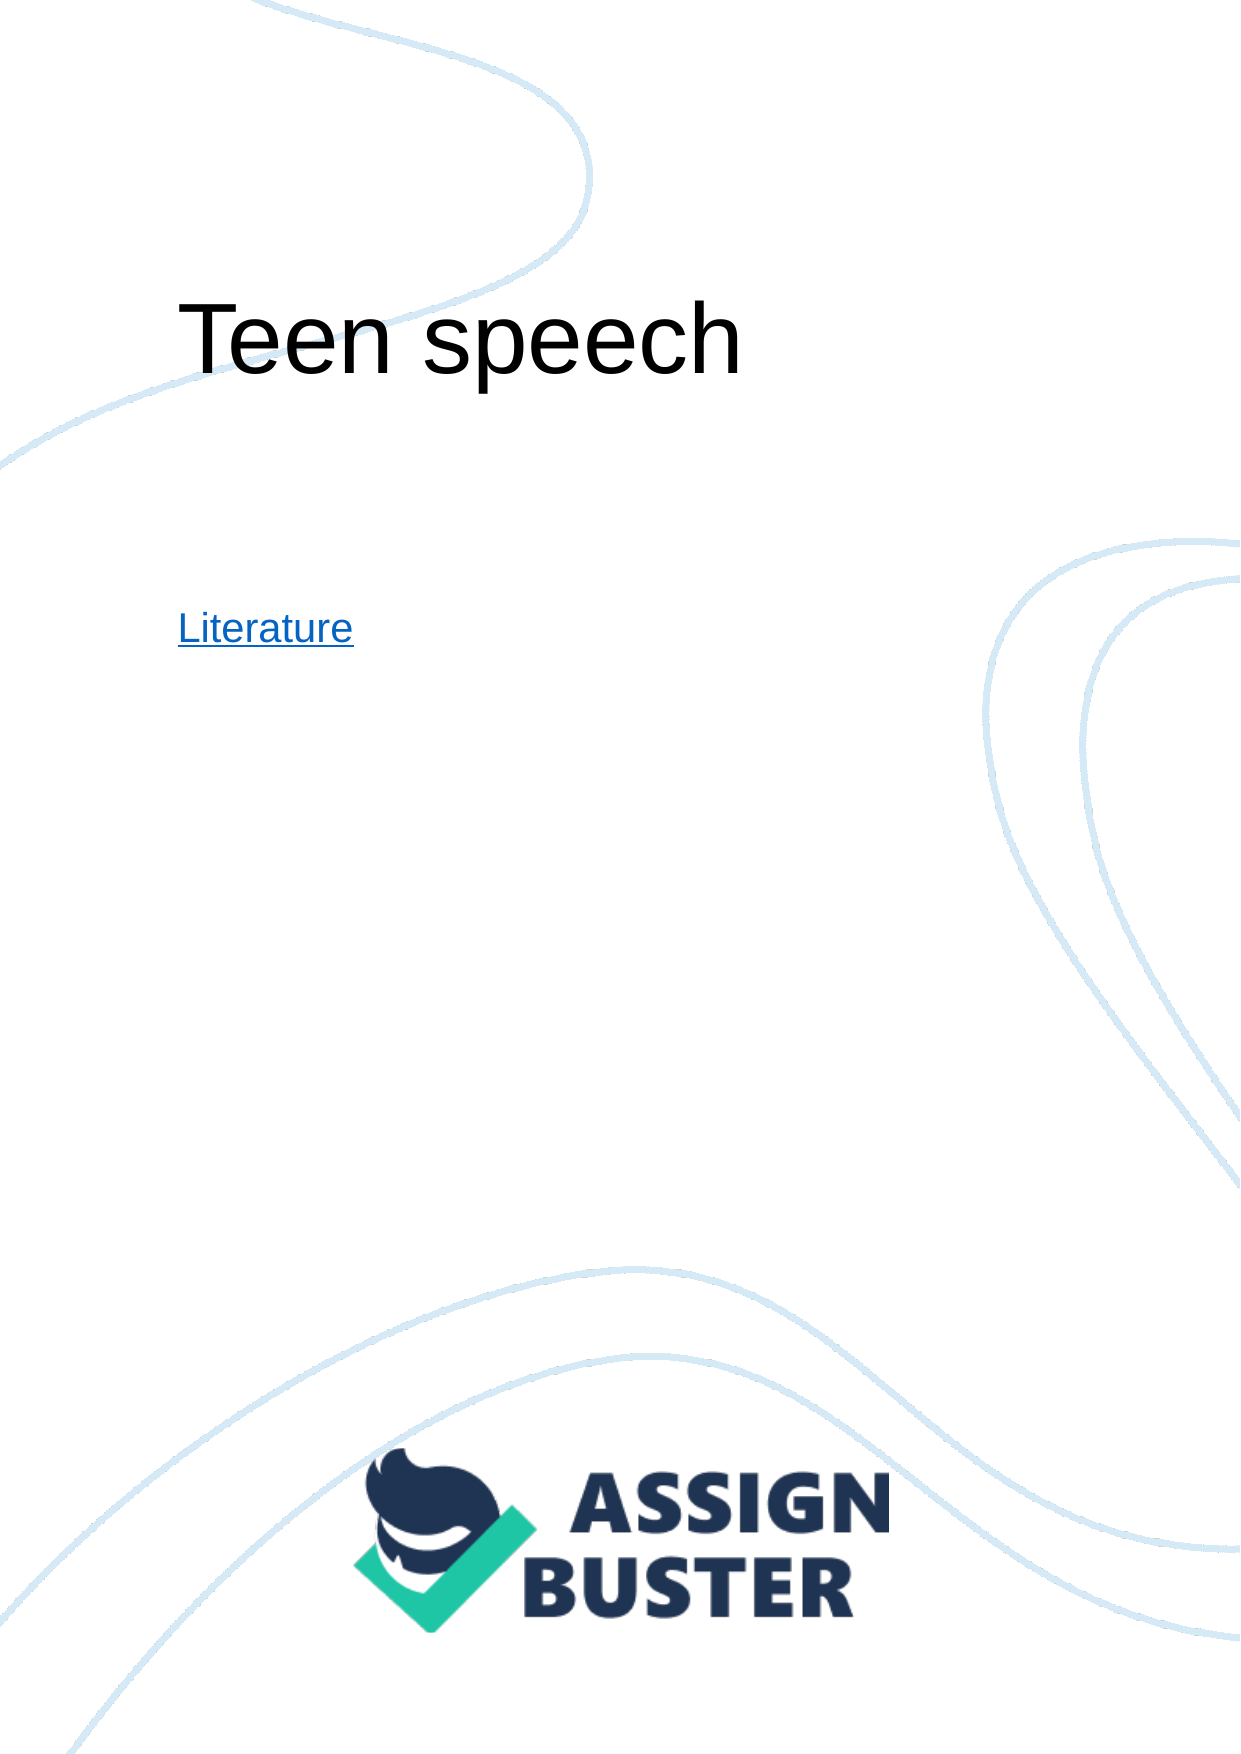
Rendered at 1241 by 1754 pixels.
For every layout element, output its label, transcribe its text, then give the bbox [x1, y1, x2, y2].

picture [0, 0, 1241, 1754]
subtitle Teen speech [177, 279, 1152, 394]
text Literature [177, 604, 1152, 652]
